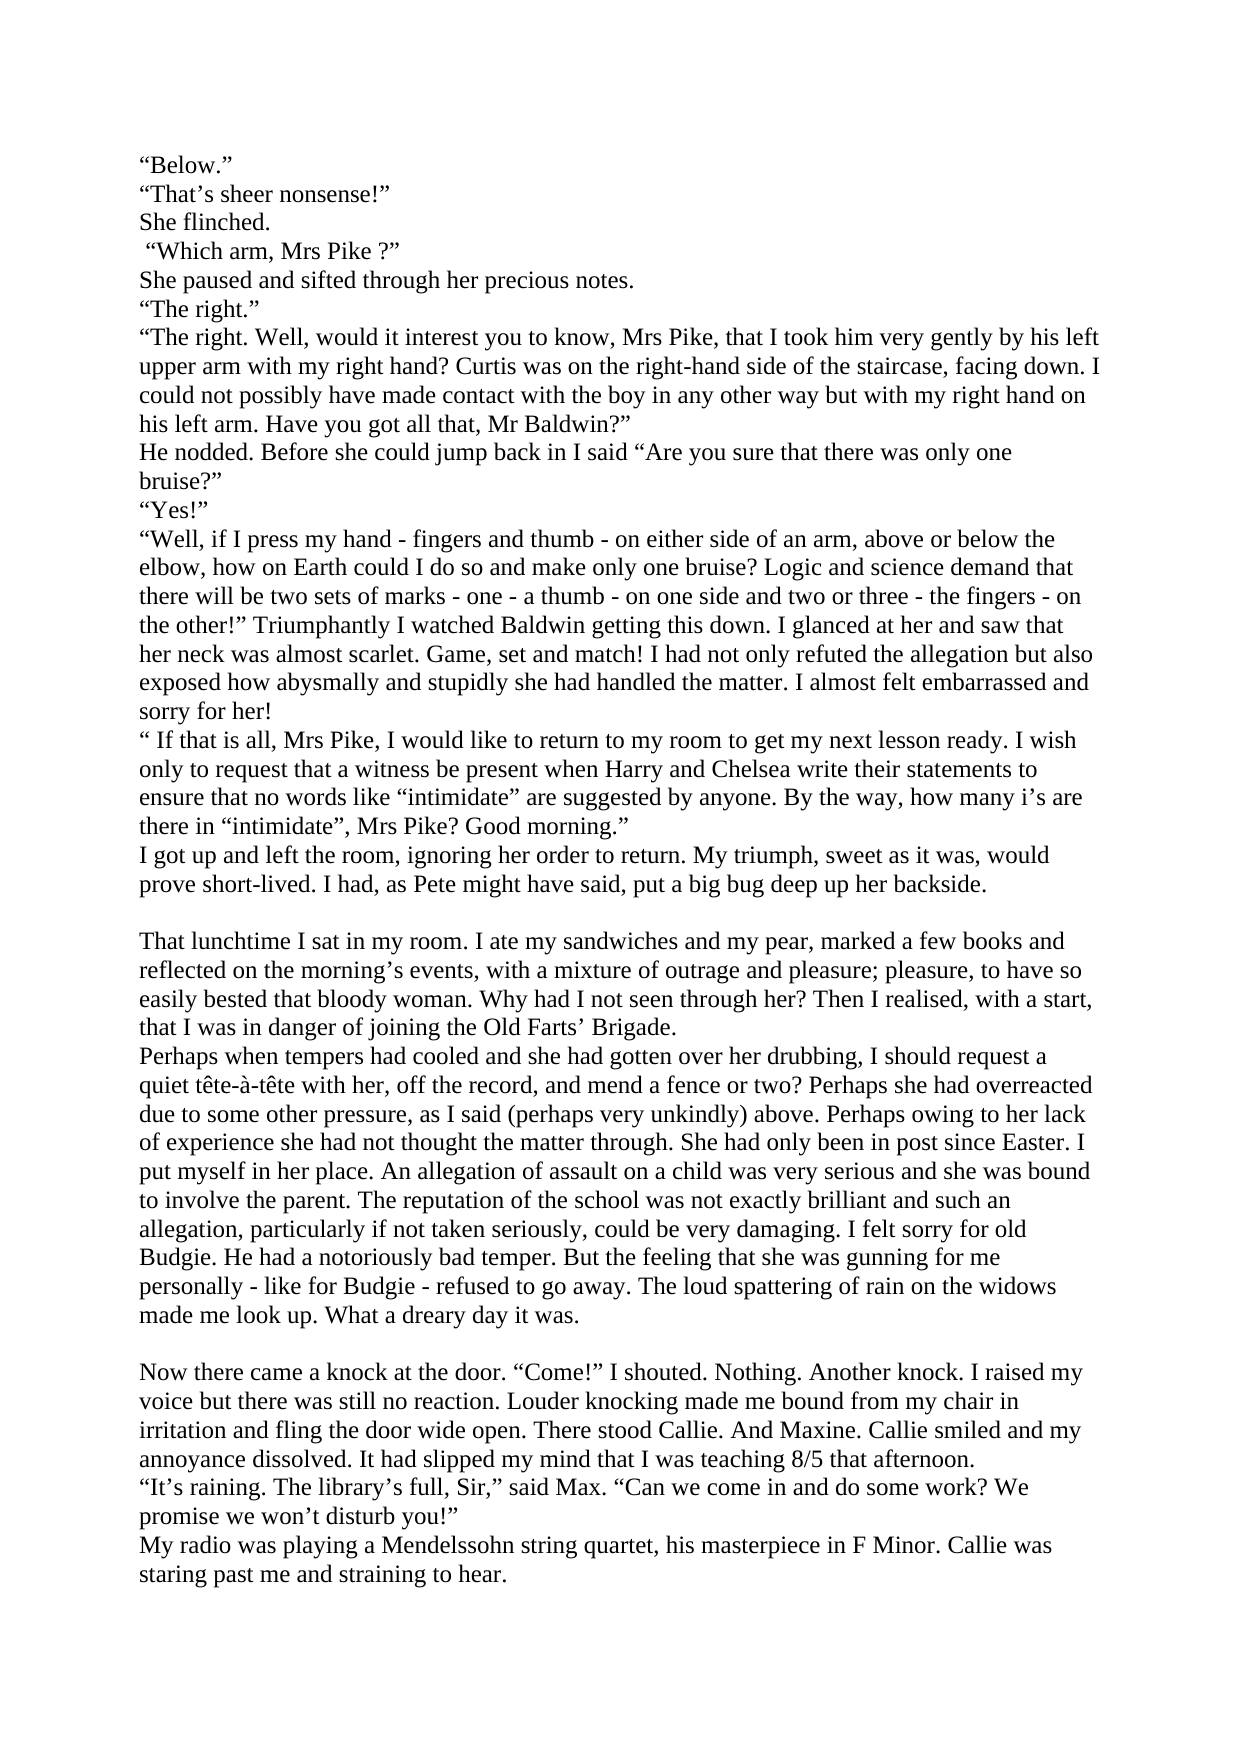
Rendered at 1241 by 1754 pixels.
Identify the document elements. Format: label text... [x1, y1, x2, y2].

text “The right. Well, would it interest you to know, Mrs Pike, that I took him very gently by his left upper arm with my right hand? Curtis was on the right-hand side of the staircase, facing down. I could not possibly have made contact with the boy in any other way but with my right hand on his left arm. Have you got all that, Mr Baldwin?” [139, 322, 1101, 437]
text “ If that is all, Mrs Pike, I would like to return to my room to get my next lesson ready. I wish only to request that a witness be present when Harry and Chelsea write their statements to ensure that no words like “intimidate” are suggested by anyone. By the way, how many i’s are there in “intimidate”, Mrs Pike? Good morning.” [139, 725, 1101, 840]
text I got up and left the room, ignoring her order to return. My triumph, sweet as it was, would prove short-lived. I had, as Pete might have said, put a big bug deep up her backside. [139, 840, 1101, 897]
text He nodded. Before she could jump back in I said “Are you sure that there was only one bruise?” [139, 437, 1101, 495]
text Perhaps when tempers had cooled and she had gotten over her drubbing, I should request a quiet tête-à-tête with her, off the record, and mend a fence or two? Perhaps she had overreacted due to some other pressure, as I said (perhaps very unkindly) above. Perhaps owing to her lack of experience she had not thought the matter through. She had only been in post since Easter. I put myself in her place. An allegation of assault on a child was very serious and she was bound to involve the parent. The reputation of the school was not exactly brilliant and such an allegation, particularly if not taken seriously, could be very damaging. I felt sorry for old Budgie. He had a notoriously bad temper. But the feeling that she was gunning for me personally - like for Budgie - refused to go away. The loud spattering of rain on the widows made me look up. What a dreary day it was. [139, 1041, 1101, 1329]
text That lunchtime I sat in my room. I ate my sandwiches and my pear, marked a few books and reflected on the morning’s events, with a mixture of outrage and pleasure; pleasure, to have so easily bested that bloody woman. Why had I not seen through her? Then I realised, with a start, that I was in danger of joining the Old Farts’ Brigade. [139, 926, 1101, 1041]
text “It’s raining. The library’s full, Sir,” said Max. “Can we come in and do some work? We promise we won’t disturb you!” [139, 1472, 1101, 1530]
text Now there came a knock at the door. “Come!” I shouted. Nothing. Another knock. I raised my voice but there was still no reaction. Louder knocking made me bound from my chair in irritation and fling the door wide open. There stood Callie. And Maxine. Callie smiled and my annoyance dissolved. It had slipped my mind that I was teaching 8/5 that afternoon. [139, 1357, 1101, 1472]
text “Well, if I press my hand - fingers and thumb - on either side of an arm, above or below the elbow, how on Earth could I do so and make only one bruise? Logic and science demand that there will be two sets of marks - one - a thumb - on one side and two or three - the fingers - on the other!” Triumphantly I watched Baldwin getting this down. I glanced at her and saw that her neck was almost scarlet. Game, set and match! I had not only refuted the allegation but also exposed how abysmally and stupidly she had handled the matter. I almost felt embarrassed and sorry for her! [139, 524, 1101, 725]
text She paused and sifted through her precious notes. [139, 265, 1101, 294]
text My radio was playing a Mendelssohn string quartet, his masterpiece in F Minor. Callie was staring past me and straining to hear. [139, 1530, 1101, 1587]
text “The right.” [139, 294, 1101, 322]
text “Yes!” [139, 495, 1101, 524]
text “That’s sheer nonsense!” [139, 179, 1101, 207]
text “Below.” [139, 150, 1101, 179]
text She flinched. [139, 207, 1101, 236]
text “Which arm, Mrs Pike ?” [139, 236, 1101, 265]
